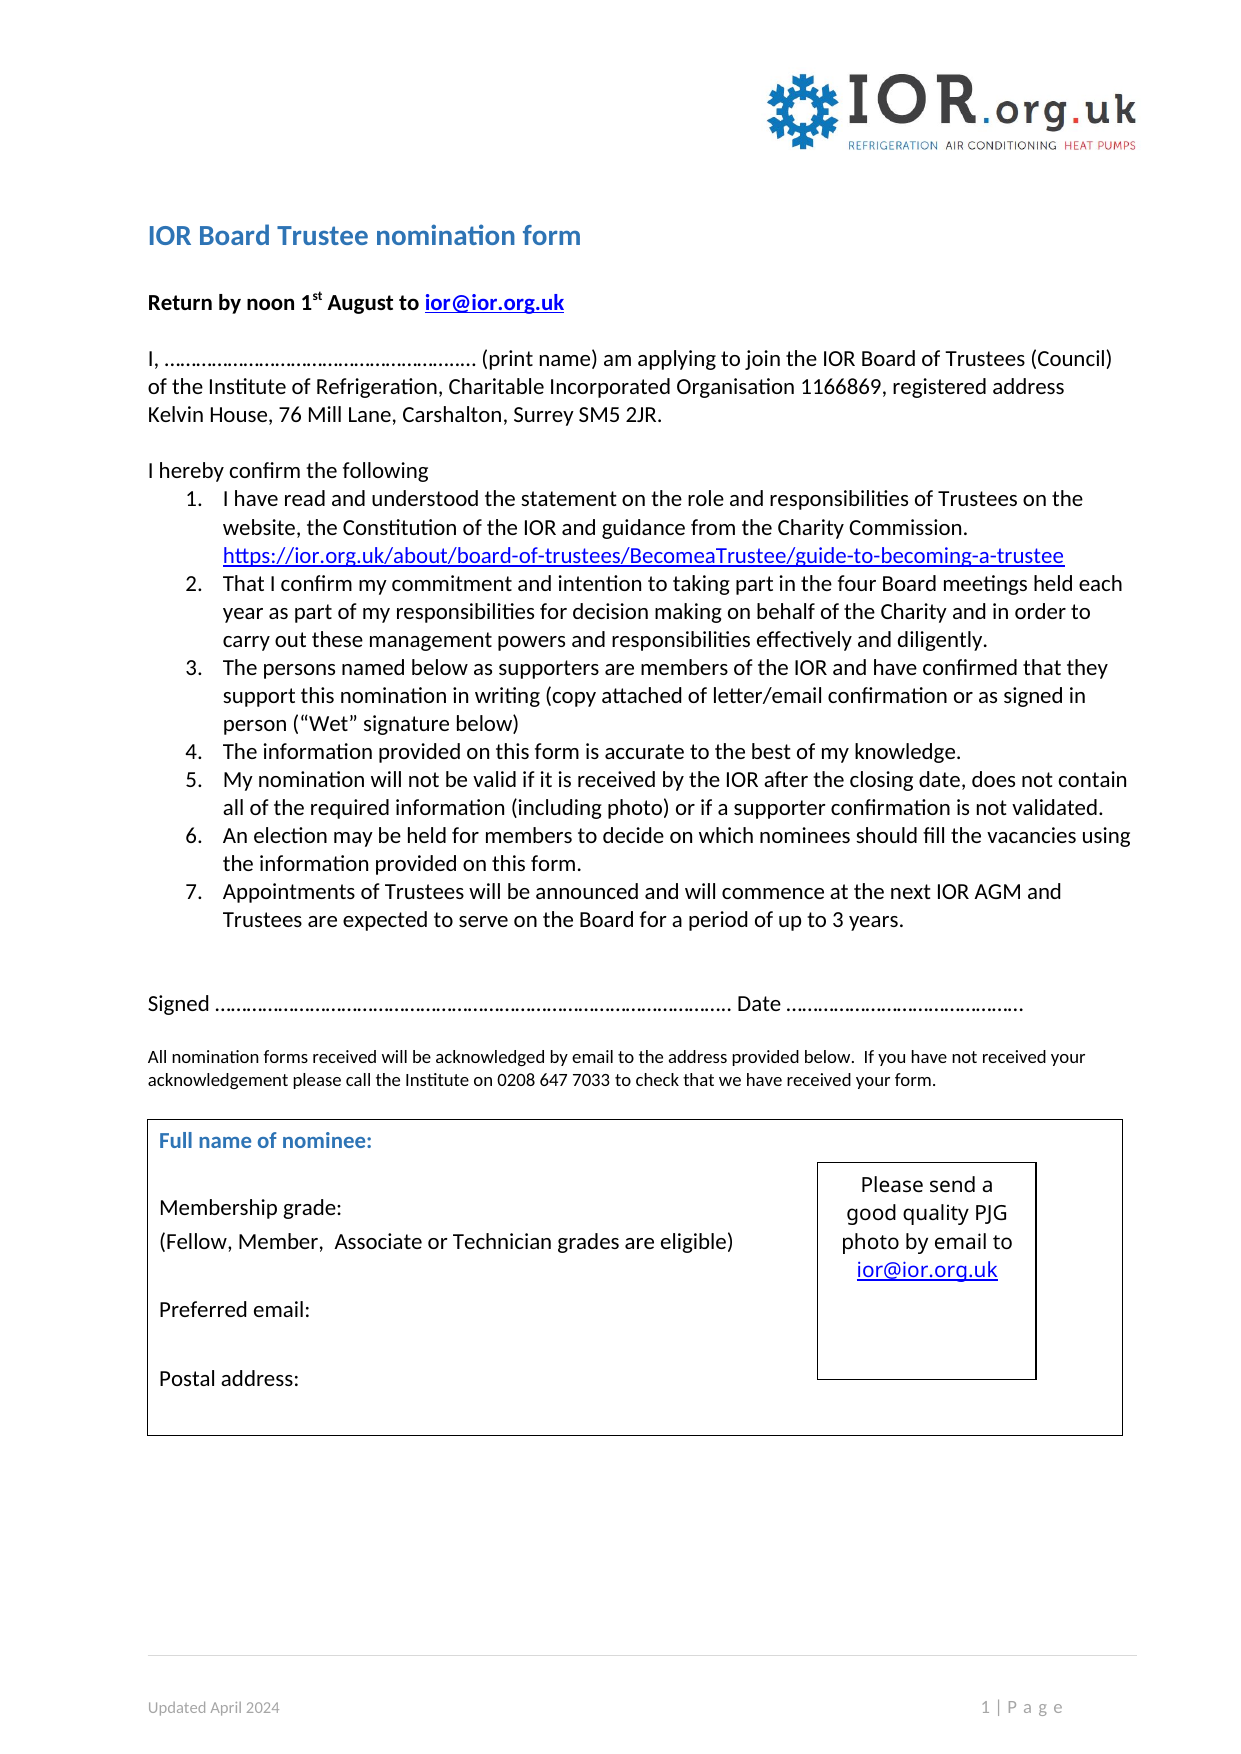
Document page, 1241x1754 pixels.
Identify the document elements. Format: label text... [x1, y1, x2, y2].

list An election may be held for members to decide on which nominees should fill the vacancies using the information provided on this form. [185, 821, 1137, 877]
list My nomination will not be valid if it is received by the IOR after the closing date, does not contain all of the required information (including photo) or if a supporter confirmation is not validated. [185, 765, 1137, 821]
list Appointments of Trustees will be announced and will commence at the next IOR AGM and Trustees are expected to serve on the Board for a period of up to 3 years. [185, 877, 1137, 933]
text IOR Board Trustee nomination form [148, 217, 1125, 252]
picture [743, 58, 1163, 164]
text I hereby confirm the following [148, 456, 1125, 484]
text Return by noon 1st August to ior@ior.org.uk [148, 288, 1125, 316]
list That I confirm my commitment and intention to taking part in the four Board meetings held each year as part of my responsibilities for decision making on behalf of the Charity and in order to carry out these management powers and responsibilities effectively and diligently. [185, 569, 1137, 653]
list The information provided on this form is accurate to the best of my knowledge. [185, 737, 1137, 765]
text Signed …………………………………………………………………………………….. Date ……………………………………… [148, 989, 1137, 1017]
text All nomination forms received will be acknowledged by email to the address provided below. If you have not received your acknowledgement please call the Institute on 0208 647 7033 to check that we have received your form. [148, 1046, 1137, 1091]
list The persons named below as supporters are members of the IOR and have confirmed that they support this nomination in writing (copy attached of letter/email confirmation or as signed in person (“Wet” signature below) [185, 653, 1137, 737]
text I, ………………………………………………..… (print name) am applying to join the IOR Board of Trustees (Council) of the Institute of Refrigeration, Charitable Incorporated Organisation 1166869, registered address Kelvin House, 76 Mill Lane, Carshalton, Surrey SM5 2JR. [148, 344, 1125, 428]
list I have read and understood the statement on the role and responsibilities of Trustees on the website, the Constitution of the IOR and guidance from the Charity Commission. https://ior.org.uk/about/board-of-trustees/BecomeaTrustee/guide-to-becoming-a-trustee [185, 484, 1137, 569]
table_header Full name of nominee: Membership grade: (Fellow, Member, Associate or Technician grades are eligible) Preferred email: Postal address: [148, 1120, 1122, 1435]
